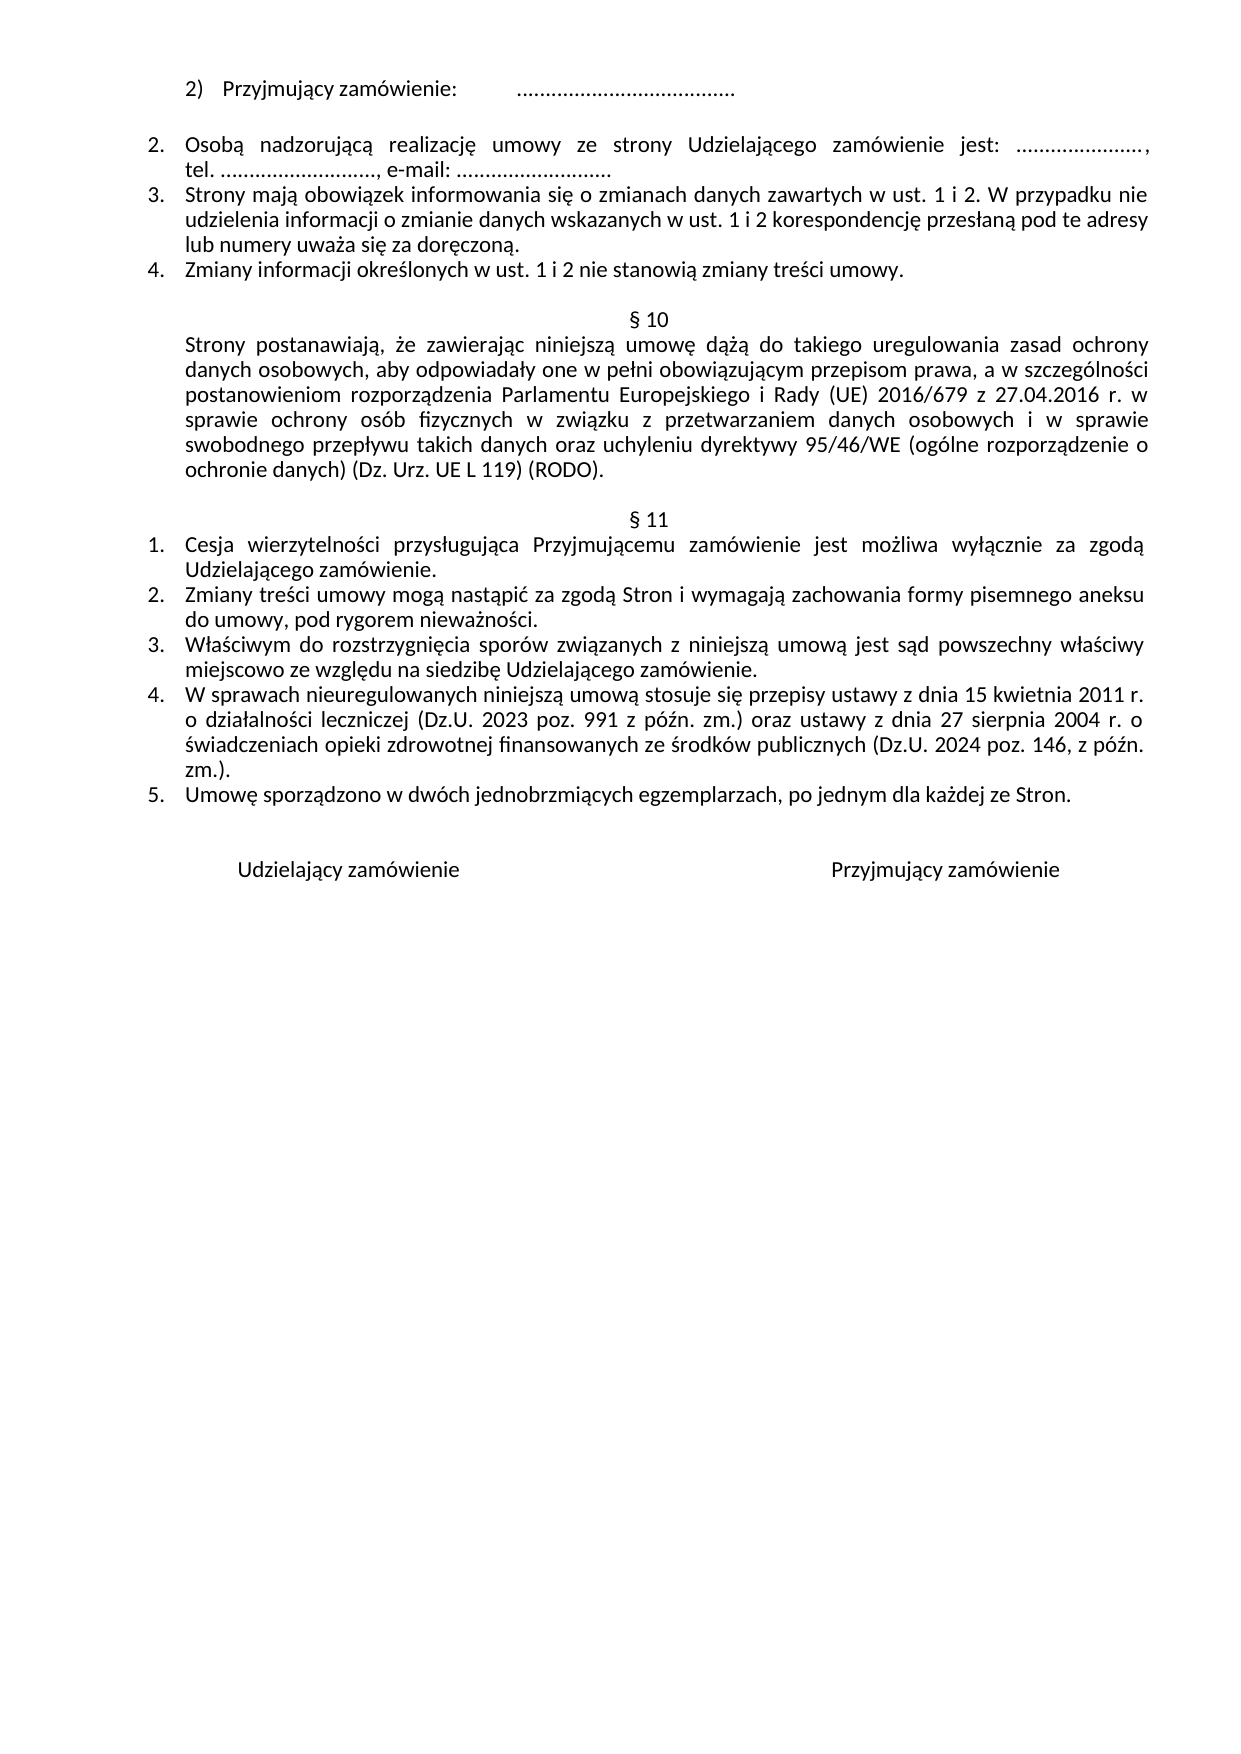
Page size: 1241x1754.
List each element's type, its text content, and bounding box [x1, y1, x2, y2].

list Zmiany treści umowy mogą nastąpić za zgodą Stron i wymagają zachowania formy pisemnego aneksu do umowy, pod rygorem nieważności. [147, 582, 1146, 632]
list Strony mają obowiązek informowania się o zmianach danych zawartych w ust. 1 i 2. W przypadku nie udzielenia informacji o zmianie danych wskazanych w ust. 1 i 2 korespondencję przesłaną pod te adresy lub numery uważa się za doręczoną. [147, 182, 1150, 257]
list W sprawach nieuregulowanych niniejszą umową stosuje się przepisy ustawy z dnia 15 kwietnia 2011 r. o działalności leczniczej (Dz.U. 2023 poz. 991 z późn. zm.) oraz ustawy z dnia 27 sierpnia 2004 r. o świadczeniach opieki zdrowotnej finansowanych ze środków publicznych (Dz.U. 2024 poz. 146, z późn. zm.). [147, 682, 1146, 782]
list Cesja wierzytelności przysługująca Przyjmującemu zamówienie jest możliwa wyłącznie za zgodą Udzielającego zamówienie. [147, 532, 1146, 582]
list Właściwym do rozstrzygnięcia sporów związanych z niniejszą umową jest sąd powszechny właściwy miejscowo ze względu na siedzibę Udzielającego zamówienie. [147, 632, 1146, 682]
subtitle Udzielający zamówienie Przyjmujący zamówienie [147, 857, 1150, 882]
list Osobą nadzorującą realizację umowy ze strony Udzielającego zamówienie jest: ......................, tel. ..........................., e-mail: ........................... [147, 132, 1150, 182]
text § 11 [147, 507, 1150, 532]
text § 10 [147, 307, 1150, 332]
text Strony postanawiają, że zawierając niniejszą umowę dążą do takiego uregulowania zasad ochrony danych osobowych, aby odpowiadały one w pełni obowiązującym przepisom prawa, a w szczególności postanowieniom rozporządzenia Parlamentu Europejskiego i Rady (UE) 2016/679 z 27.04.2016 r. w sprawie ochrony osób fizycznych w związku z przetwarzaniem danych osobowych i w sprawie swobodnego przepływu takich danych oraz uchyleniu dyrektywy 95/46/WE (ogólne rozporządzenie o ochronie danych) (Dz. Urz. UE L 119) (RODO). [185, 332, 1150, 482]
list Zmiany informacji określonych w ust. 1 i 2 nie stanowią zmiany treści umowy. [147, 257, 1150, 282]
list Przyjmujący zamówienie: ...................................... [185, 77, 1150, 102]
list Umowę sporządzono w dwóch jednobrzmiących egzemplarzach, po jednym dla każdej ze Stron. [147, 782, 1146, 807]
